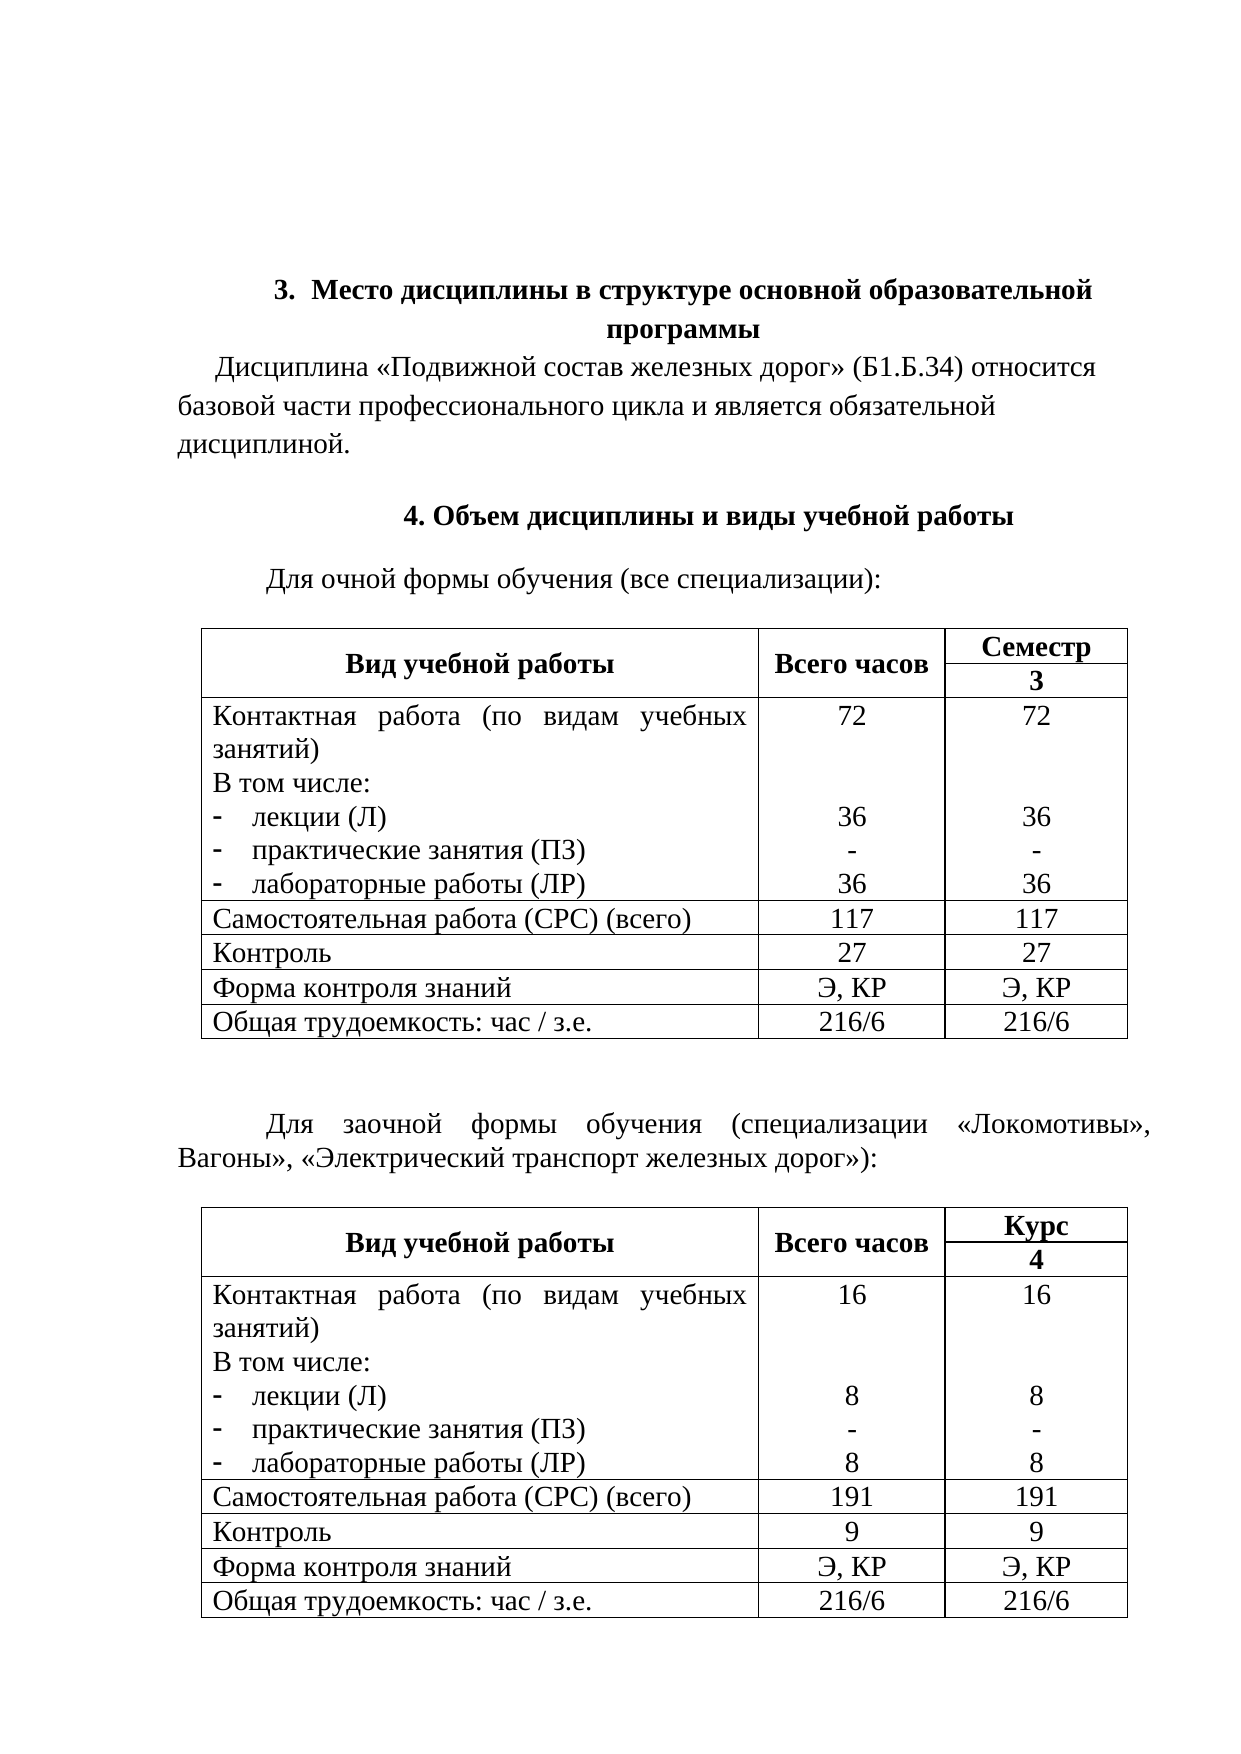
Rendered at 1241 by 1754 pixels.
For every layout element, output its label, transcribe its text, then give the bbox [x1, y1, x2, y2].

table_cell Форма контроля знаний [202, 1549, 758, 1582]
list Место дисциплины в структуре основной образовательной [215, 272, 1152, 306]
table_cell Э, КР [759, 1549, 944, 1582]
table_cell Э, КР [759, 970, 944, 1003]
table_cell 9 [759, 1514, 944, 1548]
table_cell 191 [759, 1480, 944, 1513]
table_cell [202, 1277, 758, 1478]
table_cell 216/6 [946, 1583, 1127, 1617]
table_cell Общая трудоемкость: час / з.е. [202, 1005, 758, 1038]
table_header Семестр [946, 629, 1127, 662]
text 4. Объем дисциплины и виды учебной работы [177, 498, 1152, 532]
text Для очной формы обучения (все специализации): [177, 561, 1152, 594]
table_header Курс [946, 1208, 1127, 1241]
table_cell Контактная работа (по видам учебных занятий) В том числе: лекции (Л) практические занятия (ПЗ) лабораторные работы (ЛР) [202, 698, 758, 900]
text Дисциплина «Подвижной состав железных дорог» (Б1.Б.34) относится базовой части профессионального цикла и является обязательной дисциплиной. [177, 349, 1152, 460]
table_header Всего часов [759, 629, 944, 697]
table_cell 9 [946, 1514, 1127, 1548]
table_header Вид учебной работы [202, 1208, 758, 1276]
table_cell Самостоятельная работа (СРС) (всего) [202, 1480, 758, 1513]
table_cell 191 [946, 1480, 1127, 1513]
table_cell 4 [946, 1243, 1127, 1276]
table_cell 72 36 - 36 [946, 698, 1127, 900]
table_cell 16 8 - 8 [946, 1277, 1127, 1478]
table_cell Э, КР [946, 1549, 1127, 1582]
table_cell Общая трудоемкость: час / з.е. [202, 1583, 758, 1617]
table_cell 16 8 - 8 [759, 1277, 944, 1478]
table_cell 117 [759, 901, 944, 934]
table_cell Форма контроля знаний [202, 970, 758, 1003]
table_cell 216/6 [759, 1583, 944, 1617]
text Для заочной формы обучения (специализации «Локомотивы», Вагоны», «Электрический транспорт железных дорог»): [177, 1106, 1152, 1173]
text программы [215, 311, 1152, 344]
table_cell 3 [946, 664, 1127, 697]
table_cell Самостоятельная работа (СРС) (всего) [202, 901, 758, 934]
table_header Вид учебной работы [202, 629, 758, 697]
table_cell 117 [946, 901, 1127, 934]
table_cell Контроль [202, 935, 758, 969]
table_cell 27 [946, 935, 1127, 969]
table_cell Контроль [202, 1514, 758, 1548]
table_header Всего часов [759, 1208, 944, 1276]
table_cell 27 [759, 935, 944, 969]
table_cell Э, КР [946, 970, 1127, 1003]
table_cell 216/6 [946, 1005, 1127, 1038]
table_cell 72 36 - 36 [759, 698, 944, 900]
table_cell 216/6 [759, 1005, 944, 1038]
